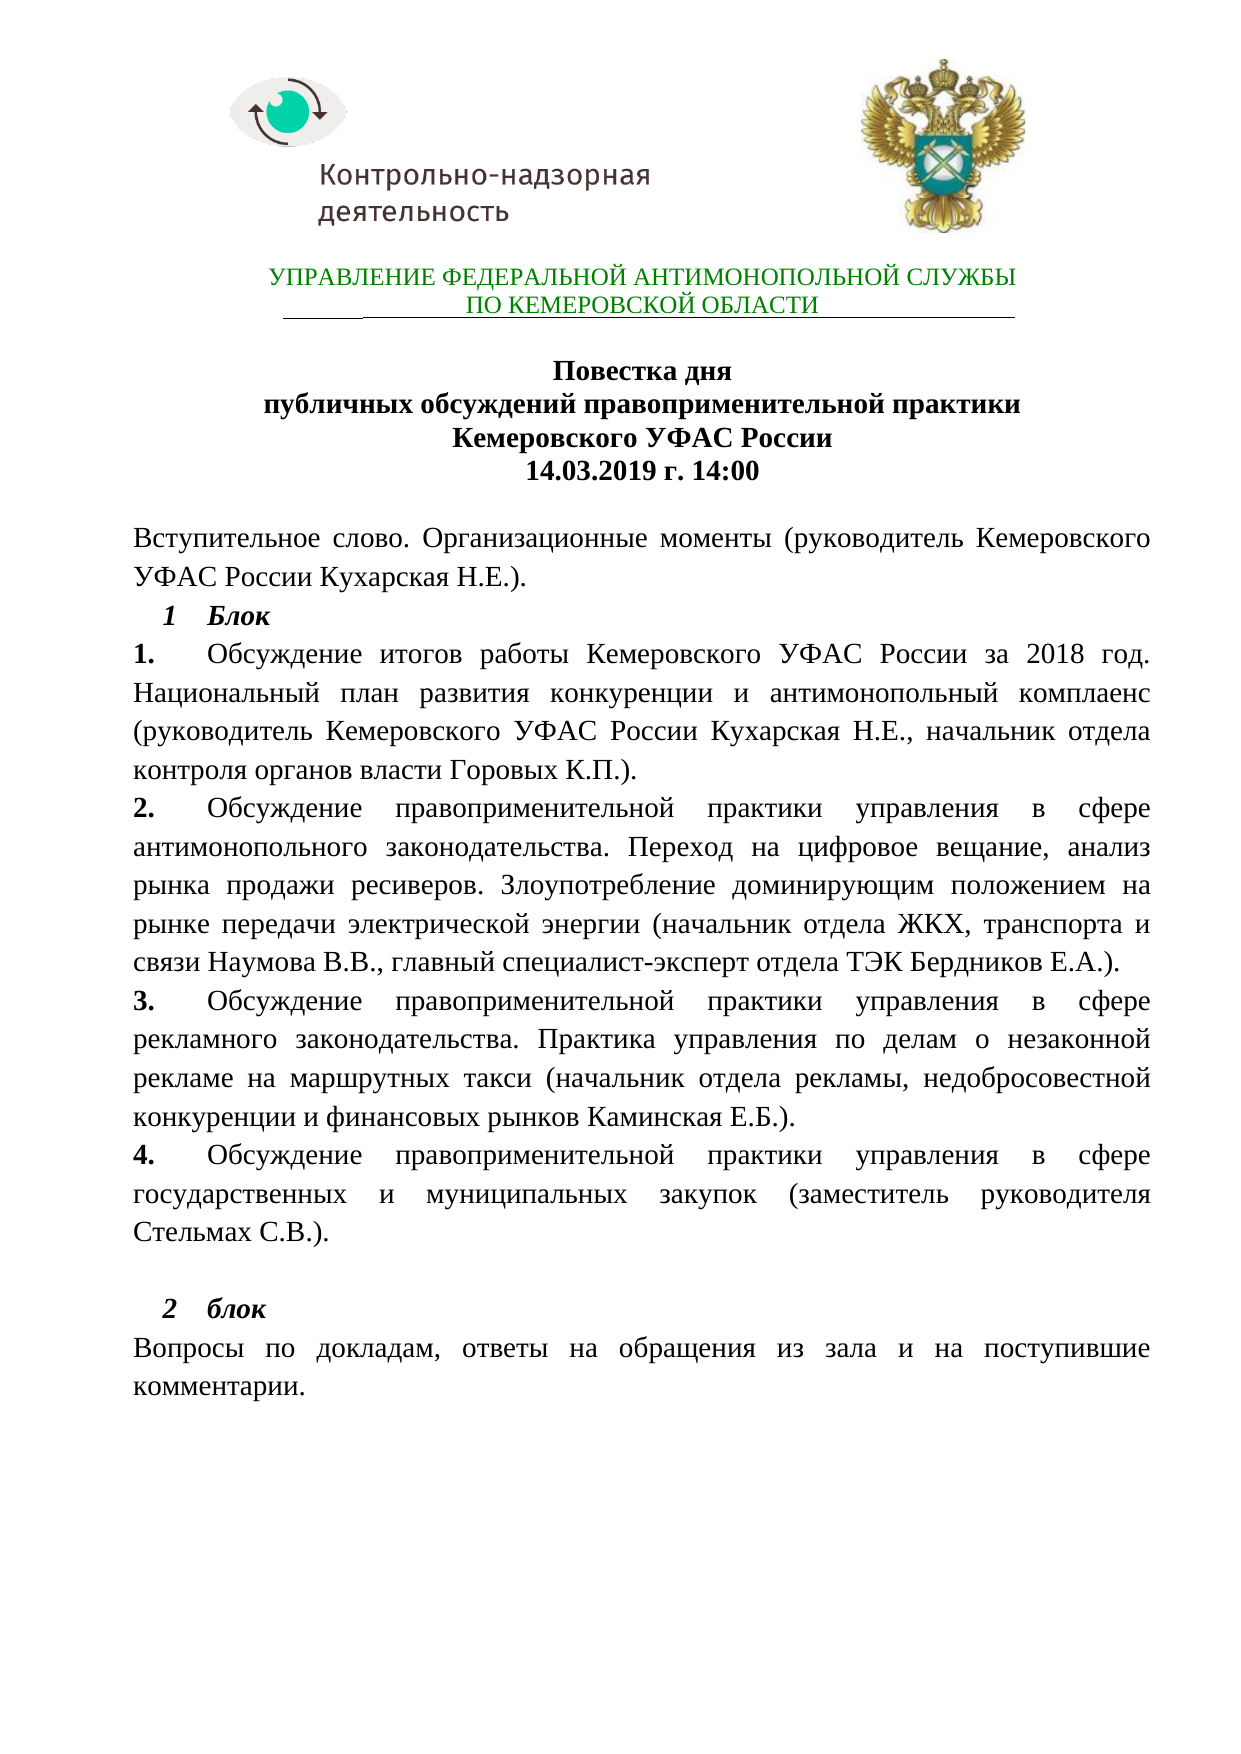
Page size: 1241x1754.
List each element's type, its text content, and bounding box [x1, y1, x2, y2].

text 14.03.2019 г. 14:00 [133, 453, 1152, 487]
list Обсуждение правоприменительной практики управления в сфере рекламного законодательства. Практика управления по делам о незаконной рекламе на маршрутных такси (начальник отдела рекламы, недобросовестной конкуренции и финансовых рынков Каминская Е.Б.). [133, 983, 1152, 1132]
picture [861, 59, 1026, 233]
text публичных обсуждений правоприменительной практики [133, 386, 1152, 420]
list блок [133, 1291, 1152, 1325]
list Обсуждение правоприменительной практики управления в сфере государственных и муниципальных закупок (заместитель руководителя Стельмах С.В.). [133, 1137, 1152, 1248]
list Вопросы по докладам, ответы на обращения из зала и на поступившие комментарии. [133, 1330, 1152, 1402]
picture [229, 77, 662, 233]
text Кемеровского УФАС России [133, 420, 1152, 453]
list Блок [133, 598, 1152, 631]
text Вступительное слово. Организационные моменты (руководитель Кемеровского УФАС России Кухарская Н.Е.). [133, 521, 1152, 593]
list Обсуждение правоприменительной практики управления в сфере антимонопольного законодательства. Переход на цифровое вещание, анализ рынка продажи ресиверов. Злоупотребление доминирующим положением на рынке передачи электрической энергии (начальник отдела ЖКХ, транспорта и связи Наумова В.В., главный специалист-эксперт отдела ТЭК Бердников Е.А.). [133, 790, 1152, 978]
text Повестка дня [133, 353, 1152, 386]
list Обсуждение итогов работы Кемеровского УФАС России за 2018 год. Национальный план развития конкуренции и антимонопольный комплаенс (руководитель Кемеровского УФАС России Кухарская Н.Е., начальник отдела контроля органов власти Горовых К.П.). [133, 636, 1152, 785]
text УПРАВЛЕНИЕ ФЕДЕРАЛЬНОЙ АНТИМОНОПОЛЬНОЙ СЛУЖБЫ [133, 262, 1152, 291]
text ПО КЕМЕРОВСКОЙ ОБЛАСТИ [133, 291, 1152, 319]
